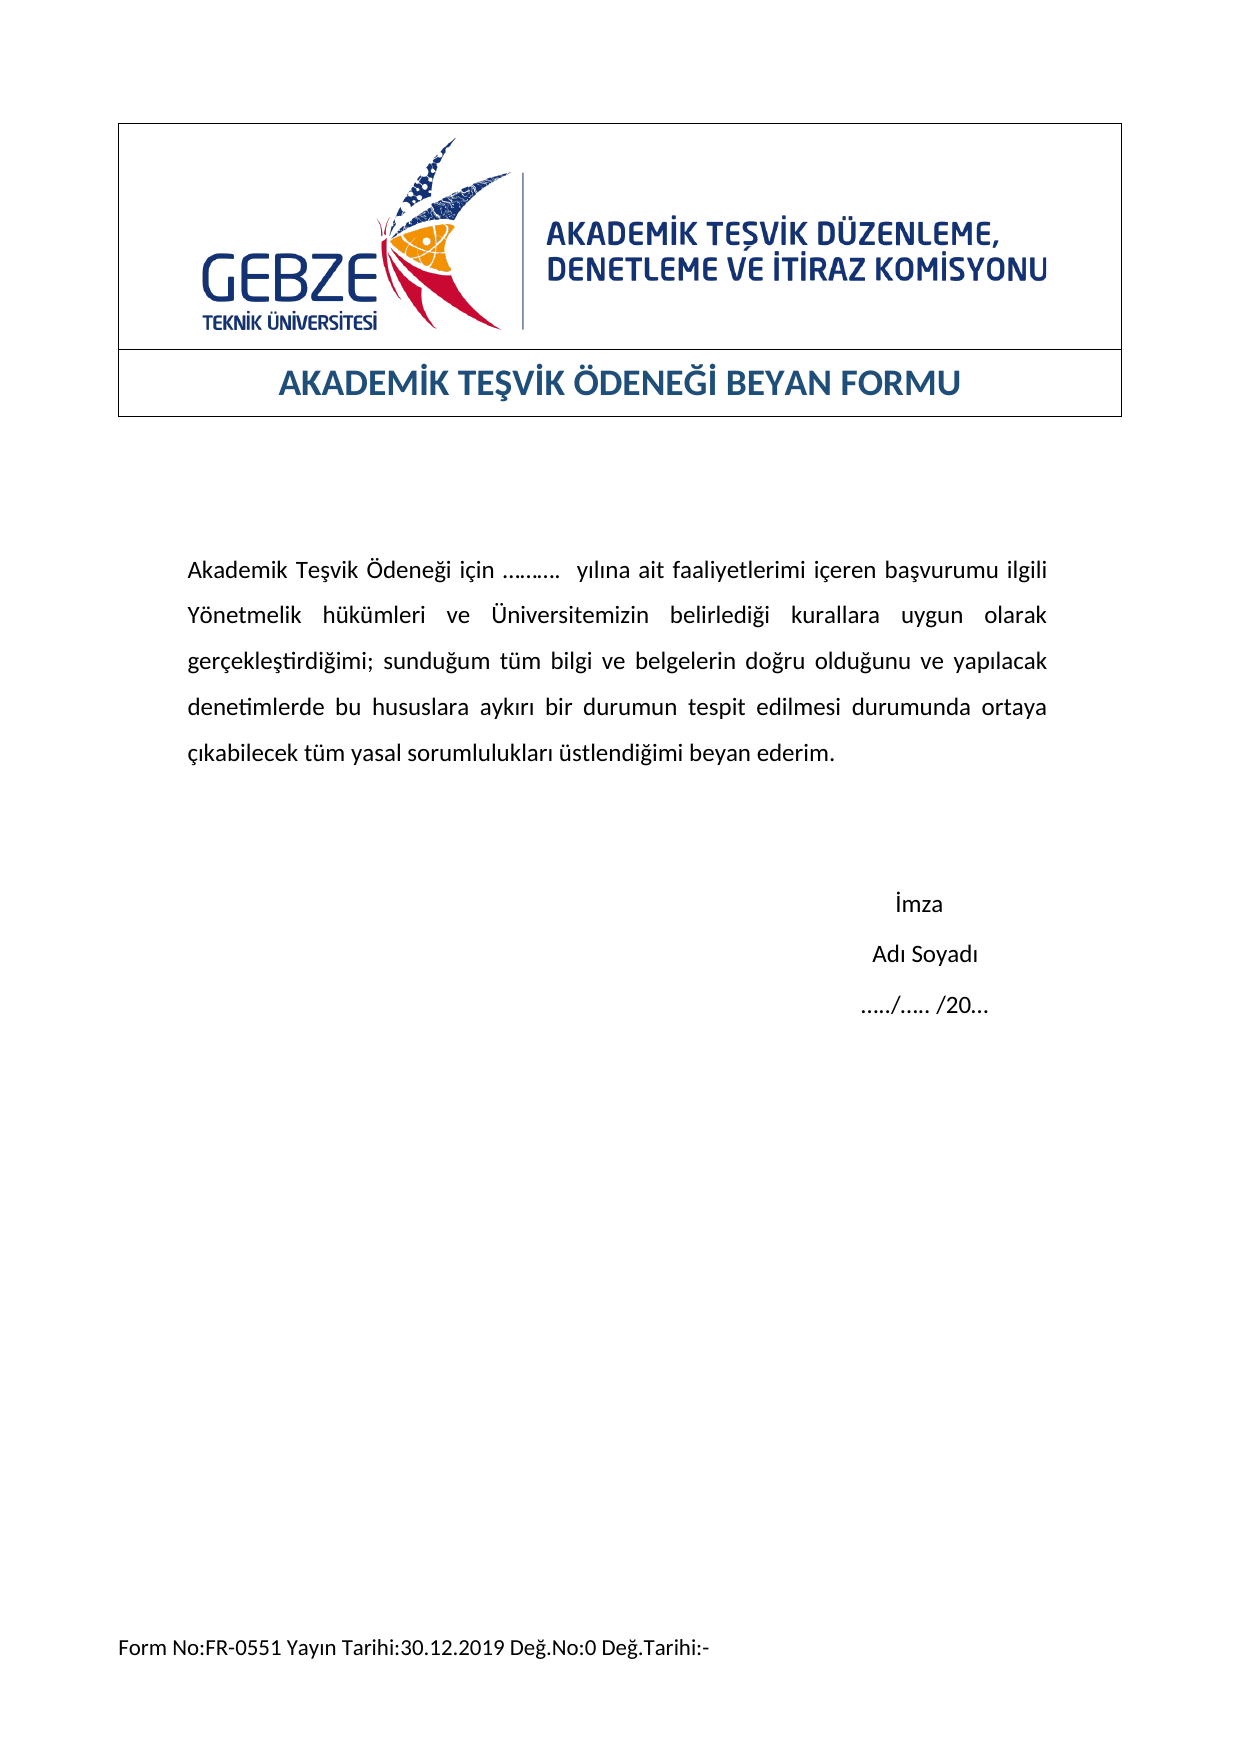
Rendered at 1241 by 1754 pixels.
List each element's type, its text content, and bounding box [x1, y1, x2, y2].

text Adı Soyadı [709, 938, 1048, 969]
picture [194, 129, 1047, 330]
table_cell AKADEMİK TEŞVİK ÖDENEĞİ BEYAN FORMU [119, 350, 1121, 416]
text …../….. /20… [709, 989, 1048, 1019]
table_header [119, 124, 1121, 349]
text İmza [783, 888, 1048, 918]
text Akademik Teşvik Ödeneği için ………. yılına ait faaliyetlerimi içeren başvurumu ilgili Yönetmelik hükümleri ve Üniversitemizin belirlediği kurallara uygun olarak gerçekleştirdiğimi; sunduğum tüm bilgi ve belgelerin doğru olduğunu ve yapılacak denetimlerde bu hususlara aykırı bir durumun tespit edilmesi durumunda ortaya çıkabilecek tüm yasal sorumlulukları üstlendiğimi beyan ederim. [187, 554, 1048, 767]
